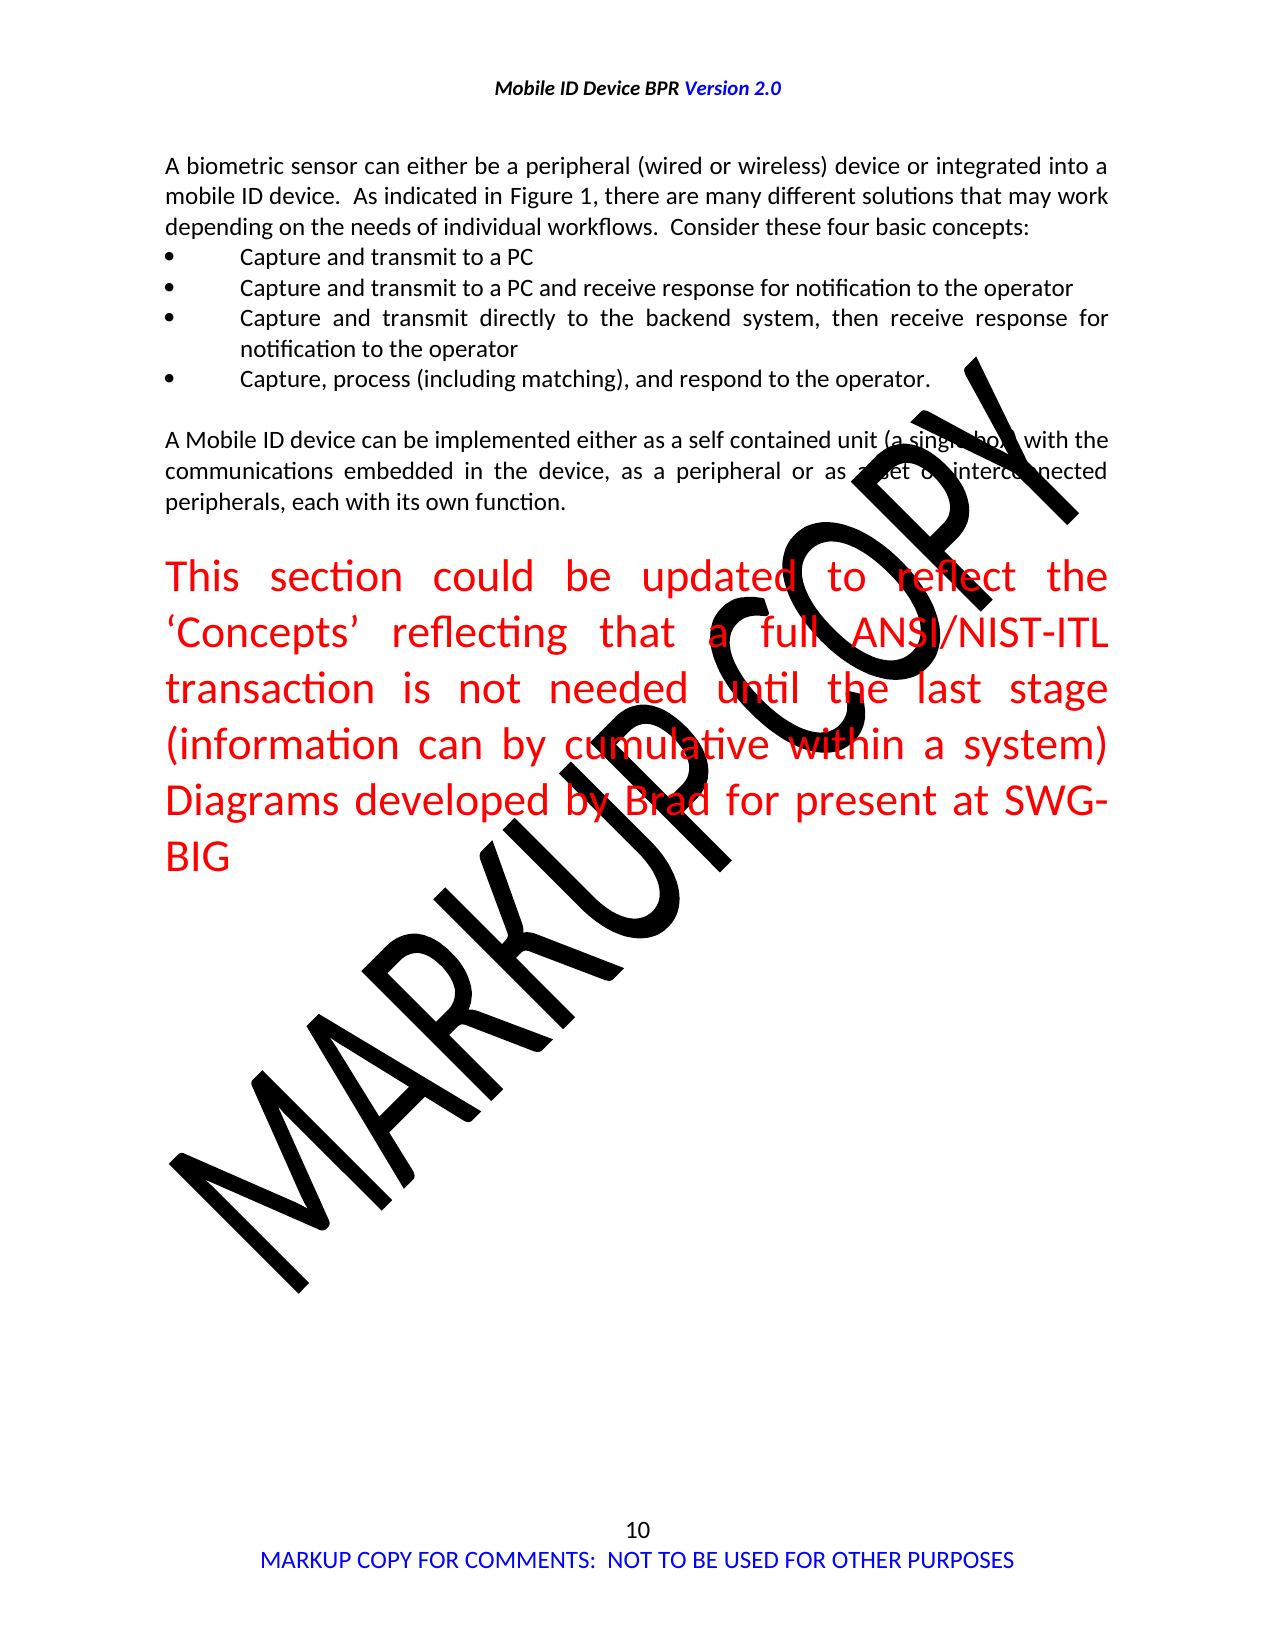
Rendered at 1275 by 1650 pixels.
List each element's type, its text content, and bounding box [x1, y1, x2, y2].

list Capture and transmit directly to the backend system, then receive response for notification to the operator [165, 303, 1110, 364]
list Capture and transmit to a PC and receive response for notification to the operator [165, 272, 1110, 303]
text A biometric sensor can either be a peripheral (wired or wireless) device or integrated into a mobile ID device. As indicated in Figure 1, there are many different solutions that may work depending on the needs of individual workflows. Consider these four basic concepts: [165, 150, 1110, 242]
text This section could be updated to reflect the ‘Concepts’ reflecting that a full ANSI/NIST-ITL transaction is not needed until the last stage (information can by cumulative within a system) Diagrams developed by Brad for present at SWG-BIG [165, 547, 1110, 882]
text A Mobile ID device can be implemented either as a self contained unit (a single box) with the communications embedded in the device, as a peripheral or as a set of interconnected peripherals, each with its own function. [165, 425, 1110, 516]
list Capture and transmit to a PC [165, 242, 1110, 272]
list Capture, process (including matching), and respond to the operator. [165, 364, 1110, 394]
